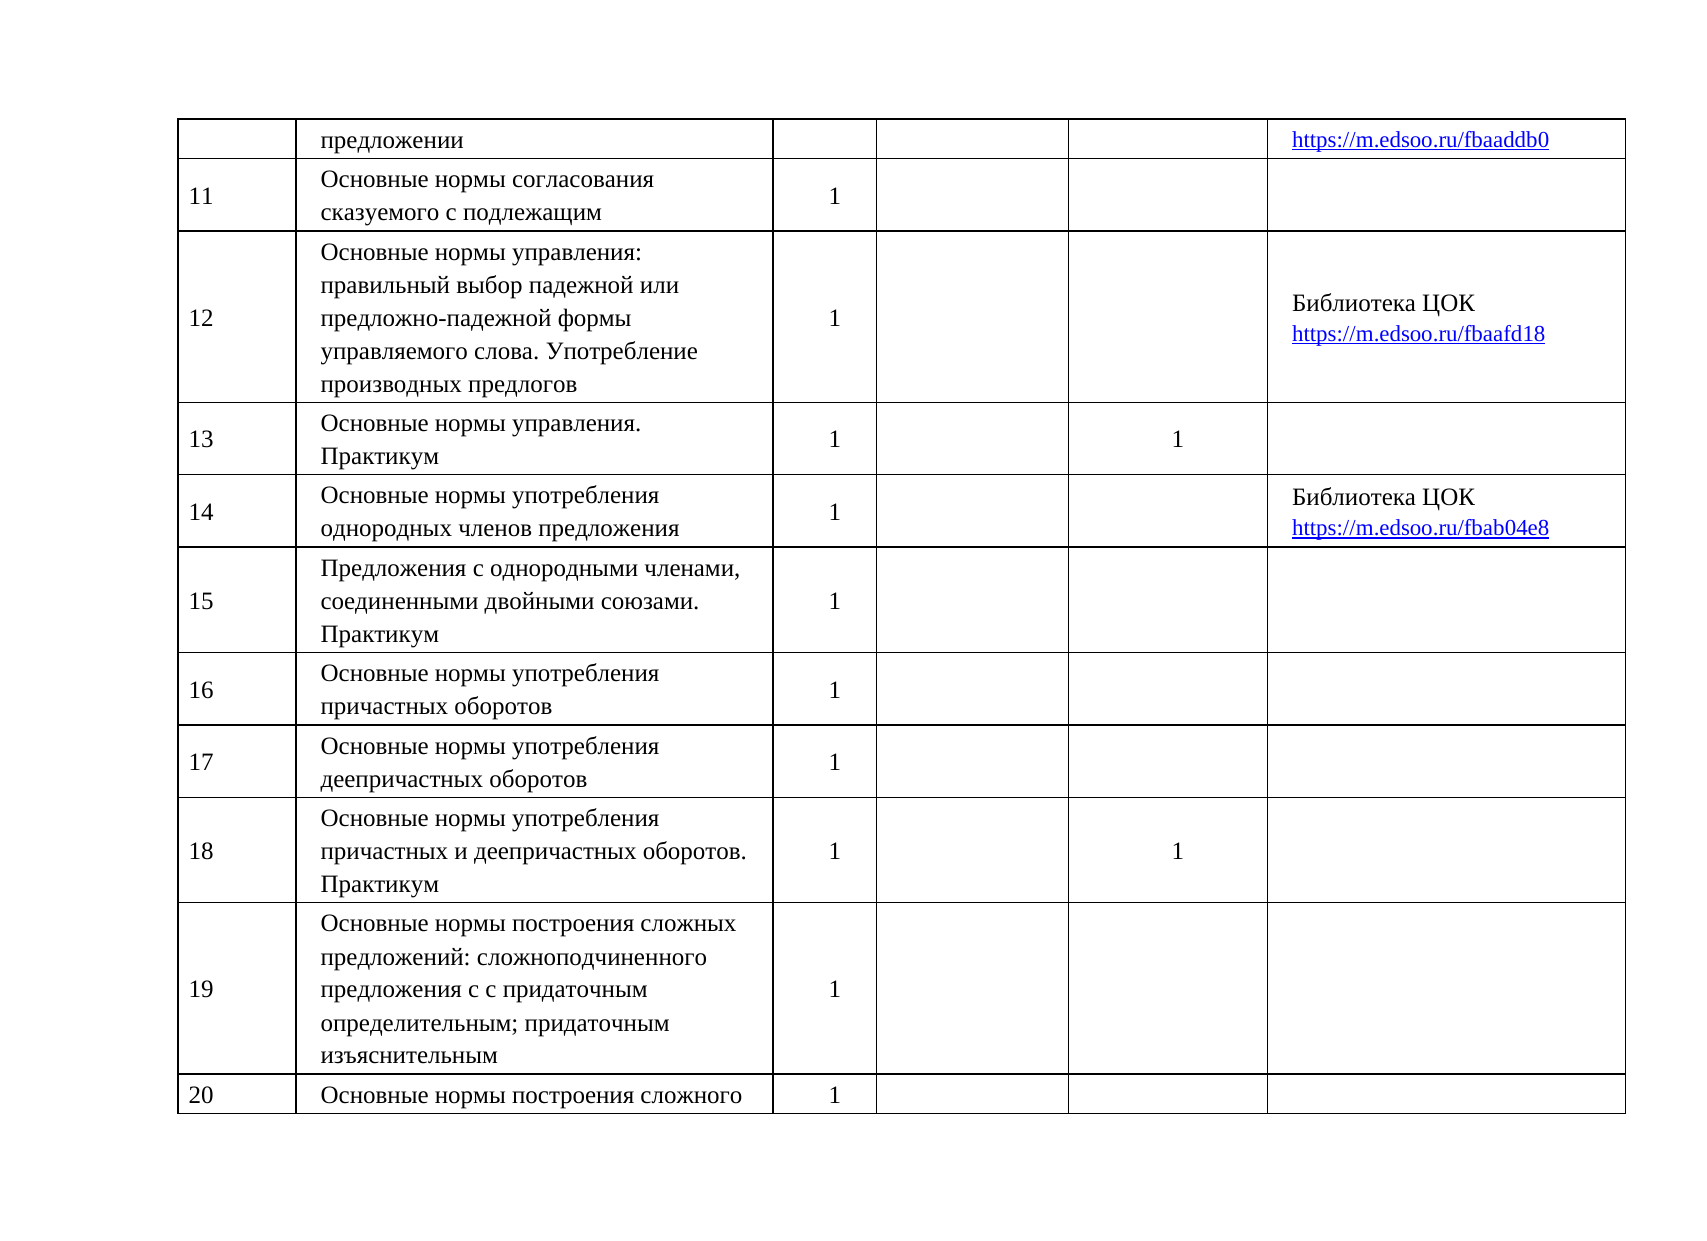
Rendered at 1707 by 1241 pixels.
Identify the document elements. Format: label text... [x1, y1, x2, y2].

table_cell 19 [179, 903, 295, 1073]
table_cell 1 [774, 403, 876, 474]
table_cell 1 [774, 548, 876, 652]
table_cell 1 [774, 475, 876, 546]
table_cell 1 [774, 120, 876, 157]
table_cell 1 [1069, 403, 1267, 474]
table_cell [877, 120, 1068, 157]
table_cell 15 [179, 548, 295, 652]
table_cell 11 [179, 159, 295, 230]
table_cell [877, 726, 1068, 796]
table_cell [877, 159, 1068, 230]
table_cell [1268, 403, 1625, 474]
table_cell [877, 653, 1068, 724]
table_cell [877, 548, 1068, 652]
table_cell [297, 120, 772, 157]
table_cell Основные нормы согласования сказуемого с подлежащим [297, 159, 772, 230]
table_cell [1069, 475, 1267, 546]
table_cell Основные нормы употребления причастных оборотов [297, 653, 772, 724]
table_cell 1 [774, 653, 876, 724]
table_cell Основные нормы употребления деепричастных оборотов [297, 726, 772, 796]
table_cell 10 [179, 120, 295, 157]
table_cell [877, 903, 1068, 1073]
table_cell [297, 1075, 772, 1113]
table_cell 1 [774, 903, 876, 1073]
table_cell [1268, 120, 1625, 157]
table_cell [1069, 232, 1267, 401]
table_cell [1069, 903, 1267, 1073]
table_cell [877, 232, 1068, 401]
table_cell 17 [179, 726, 295, 796]
table_cell [1268, 653, 1625, 724]
table_cell [1268, 726, 1625, 796]
table_cell 13 [179, 403, 295, 474]
table_cell 1 [774, 159, 876, 230]
table_cell [1069, 1075, 1267, 1113]
table_cell Основные нормы управления: правильный выбор падежной или предложно-падежной формы управляемого слова. Употребление производных предлогов [297, 232, 772, 401]
table_cell [1268, 159, 1625, 230]
table_cell 1 [1069, 798, 1267, 902]
table_cell [1268, 903, 1625, 1073]
table_cell [1069, 548, 1267, 652]
table_cell 14 [179, 475, 295, 546]
table_cell 1 [774, 1075, 876, 1113]
table_cell Библиотека ЦОК https://m.edsoo.ru/fbaafd18 [1268, 232, 1625, 401]
table_cell Предложения с однородными членами, соединенными двойными союзами. Практикум [297, 548, 772, 652]
table_cell [1268, 548, 1625, 652]
table_cell [1069, 653, 1267, 724]
table_cell Основные нормы построения сложных предложений: сложноподчиненного предложения с с придаточным определительным; придаточным изъяснительным [297, 903, 772, 1073]
table_cell 16 [179, 653, 295, 724]
table_cell 12 [179, 232, 295, 401]
table_cell [877, 798, 1068, 902]
table_cell [877, 475, 1068, 546]
table_cell [877, 1075, 1068, 1113]
table_cell [877, 403, 1068, 474]
table_cell 1 [774, 798, 876, 902]
table_cell [1069, 726, 1267, 796]
table_cell 1 [774, 726, 876, 796]
table_cell Библиотека ЦОК https://m.edsoo.ru/fbab04e8 [1268, 475, 1625, 546]
table_cell Основные нормы употребления причастных и деепричастных оборотов. Практикум [297, 798, 772, 902]
table_cell Основные нормы управления. Практикум [297, 403, 772, 474]
table_cell [1268, 798, 1625, 902]
table_cell 20 [179, 1075, 295, 1113]
table_cell [1268, 1075, 1625, 1113]
table_cell Основные нормы употребления однородных членов предложения [297, 475, 772, 546]
table_cell 18 [179, 798, 295, 902]
table_cell [1069, 120, 1267, 157]
table_cell 1 [774, 232, 876, 401]
table_cell [1069, 159, 1267, 230]
